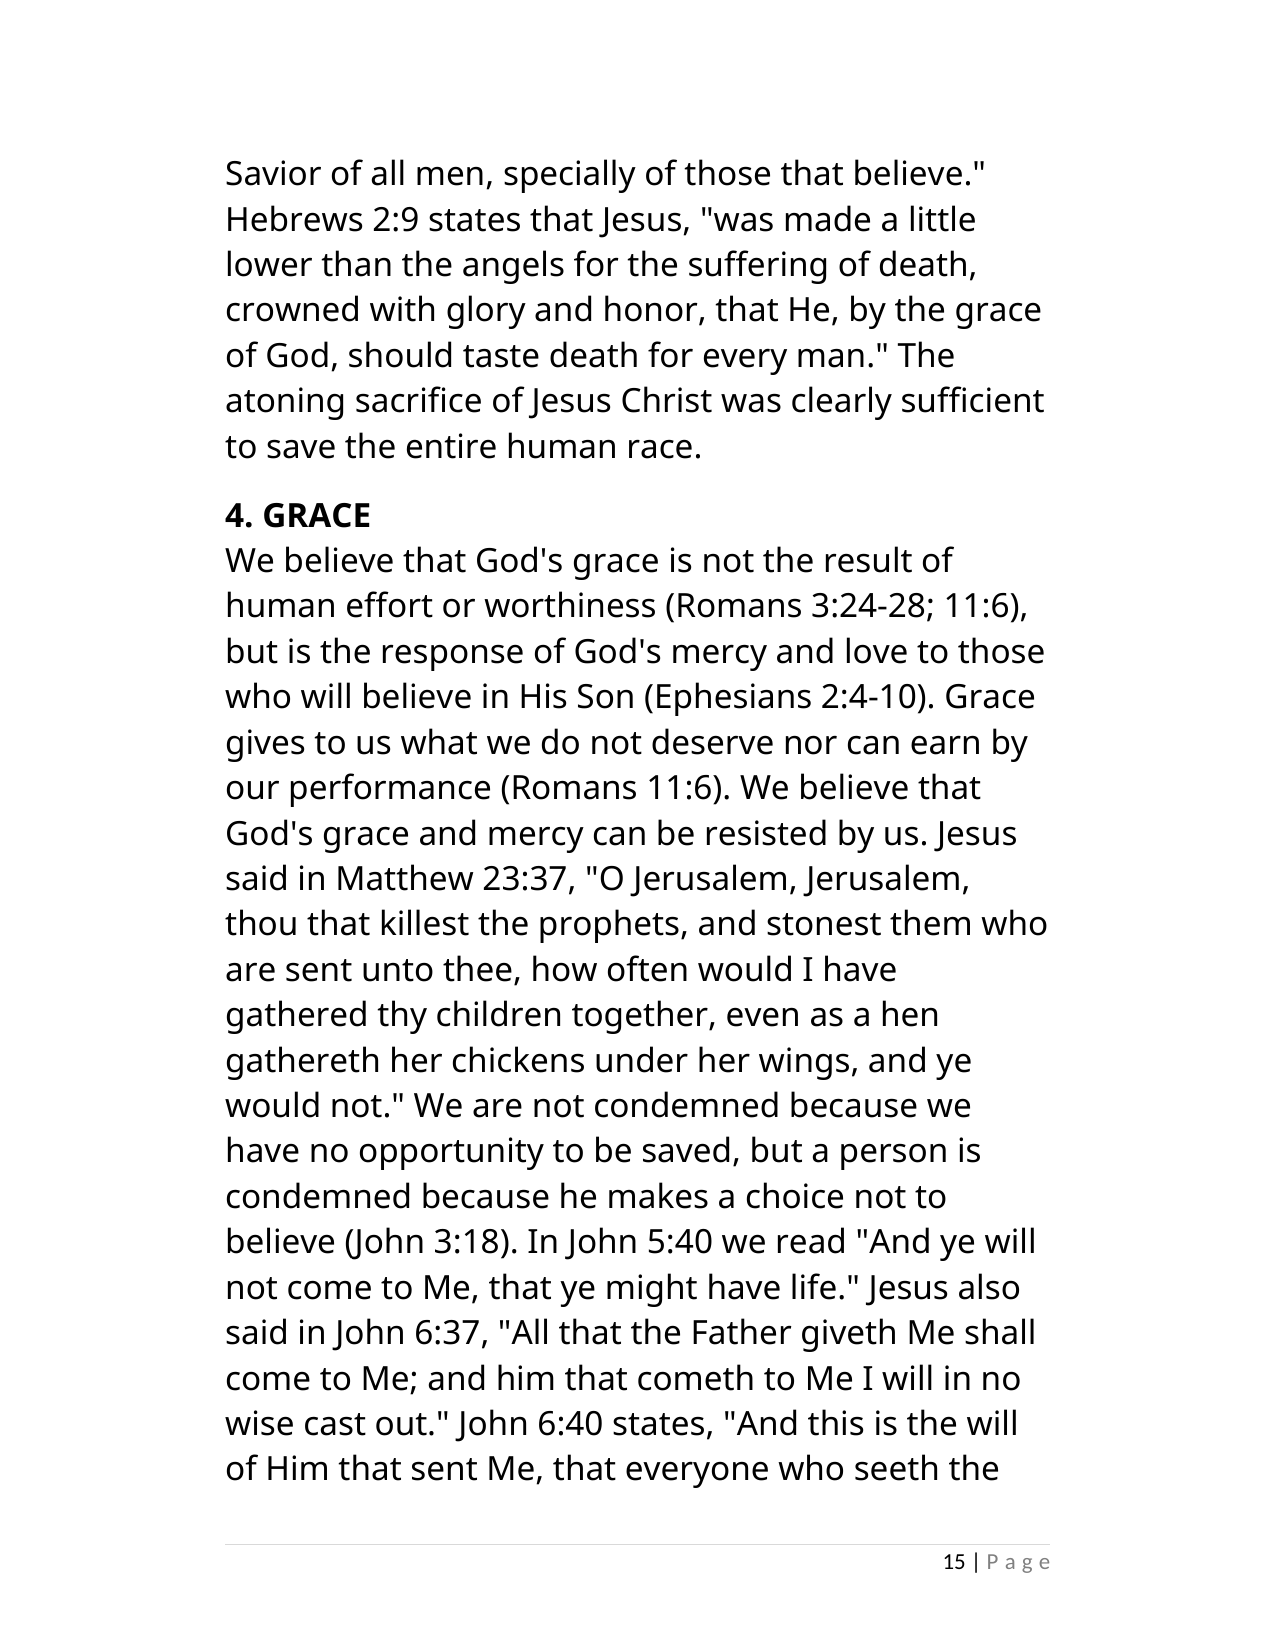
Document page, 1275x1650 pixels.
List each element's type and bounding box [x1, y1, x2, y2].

text [225, 150, 1050, 468]
text [225, 491, 1050, 1491]
